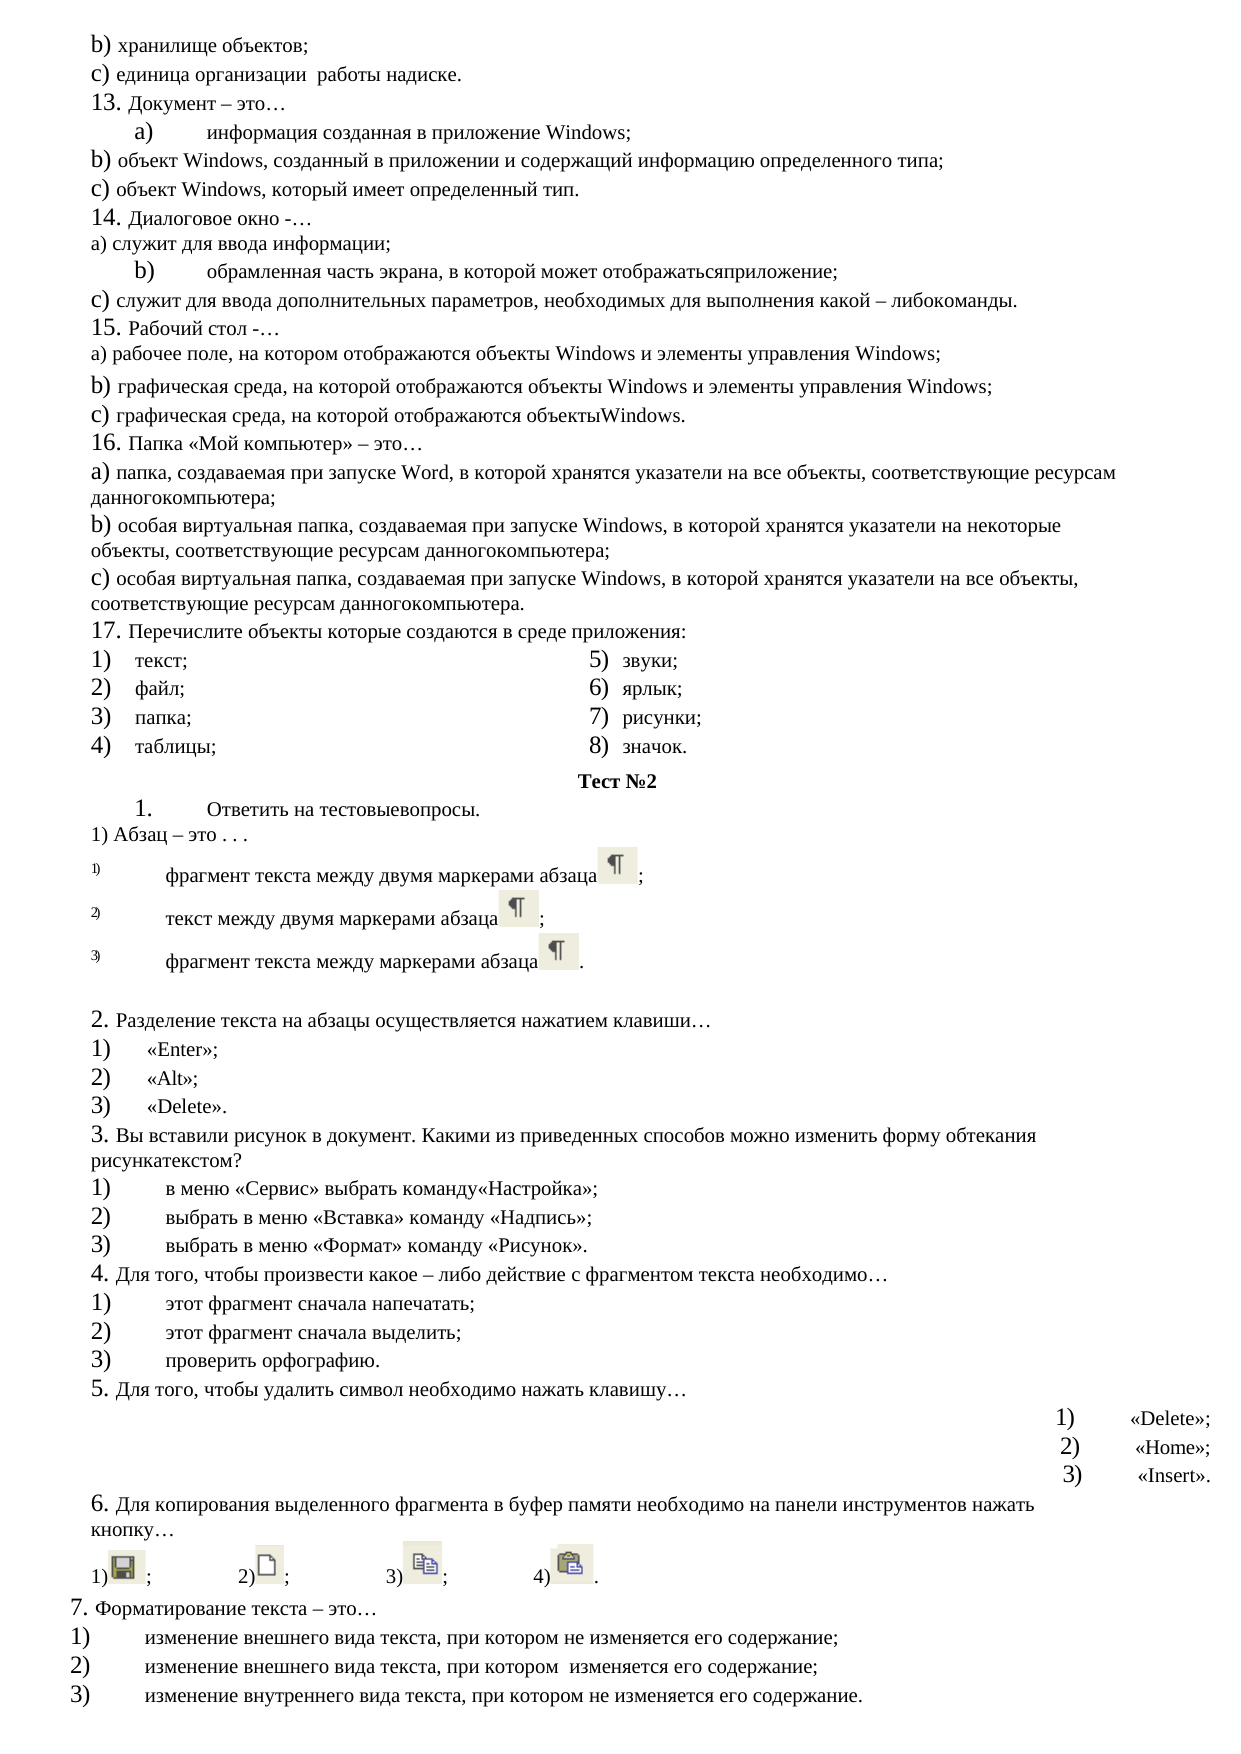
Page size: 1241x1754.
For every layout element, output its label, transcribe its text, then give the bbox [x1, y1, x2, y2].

list в меню «Сервис» выбрать команду«Настройка»; [91, 1172, 1211, 1201]
list Рабочий стол -… [91, 312, 1211, 341]
list обрамленная часть экрана, в которой может отображатьсяприложение; [134, 255, 1211, 284]
list фрагмент текста между маркерами абзаца. [91, 933, 1211, 975]
list изменение внешнего вида текста, при котором изменяется его содержание; [70, 1650, 1211, 1679]
list Перечислите объекты которые создаются в среде приложения: [91, 615, 1211, 643]
list «Delete». [91, 1091, 1211, 1119]
list объект Windows, созданный в приложении и содержащий информацию определенного типа; [91, 144, 1188, 173]
list объект Windows, который имеет определенный тип. [91, 173, 1211, 202]
list этот фрагмент сначала выделить; [91, 1316, 1211, 1344]
list этот фрагмент сначала напечатать; [91, 1287, 1211, 1316]
list особая виртуальная папка, создаваемая при запуске Windows, в которой хранятся указатели на все объекты, соответствующие ресурсам данногокомпьютера. [91, 562, 1128, 615]
list выбрать в меню «Вставка» команду «Надпись»; [91, 1201, 1211, 1229]
list Диалоговое окно -… [91, 202, 1211, 231]
list «Insert». [91, 1459, 1211, 1488]
list «Home»; [91, 1431, 1211, 1459]
text а) служит для ввода информации; [91, 231, 1144, 255]
list изменение внешнего вида текста, при котором не изменяется его содержание; [70, 1621, 1211, 1650]
picture [597, 847, 638, 884]
list единица организации работы надиске. [91, 58, 1211, 87]
list проверить орфографию. [91, 1344, 1211, 1373]
list Папка «Мой компьютер» – это… [91, 427, 1211, 456]
table_header звуки; ярлык; рисунки; значок. [411, 647, 738, 758]
list «Delete»; [91, 1402, 1211, 1431]
text а) рабочее поле, на котором отображаются объекты Windows и элементы управления Windows; [91, 341, 1144, 365]
text 1); 2); 3); 4). [91, 1542, 1144, 1588]
list Ответить на тестовыевопросы. [134, 794, 1211, 822]
picture [255, 1545, 284, 1584]
picture [498, 890, 539, 927]
list Для того, чтобы удалить символ необходимо нажать клавишу… [91, 1373, 1211, 1402]
list служит для ввода дополнительных параметров, необходимых для выполнения какой – либокоманды. [91, 284, 1188, 312]
list текст между двумя маркерами абзаца; [91, 890, 1211, 932]
list особая виртуальная папка, создаваемая при запуске Windows, в которой хранятся указатели на некоторые объекты, соответствующие ресурсам данногокомпьютера; [91, 509, 1130, 562]
list Документ – это… [91, 87, 1211, 116]
picture [538, 933, 579, 970]
picture [550, 1544, 594, 1584]
table_header текст; файл; папка; таблицы; [70, 647, 411, 758]
list Для того, чтобы произвести какое – либо действие с фрагментом текста необходимо… [91, 1258, 1211, 1287]
list папка, создаваемая при запуске Word, в которой хранятся указатели на все объекты, соответствующие ресурсам данногокомпьютера; [91, 456, 1157, 509]
picture [402, 1541, 443, 1584]
list графическая среда, на которой отображаются объектыWindows. [91, 399, 1211, 427]
subtitle Тест №2 [91, 765, 1144, 794]
list Форматирование текста – это… [70, 1592, 1211, 1621]
list фрагмент текста между двумя маркерами абзаца; [91, 847, 1211, 889]
list изменение внутреннего вида текста, при котором не изменяется его содержание. [70, 1679, 1211, 1707]
picture [107, 1550, 146, 1584]
list выбрать в меню «Формат» команду «Рисунок». [91, 1229, 1211, 1258]
list графическая среда, на которой отображаются объекты Windows и элементы управления Windows; [91, 370, 1200, 399]
list «Alt»; [91, 1062, 1211, 1091]
list хранилище объектов; [91, 29, 1211, 58]
list «Enter»; [91, 1033, 1211, 1062]
text 1) Абзац – это . . . [91, 822, 1144, 846]
list Разделение текста на абзацы осуществляется нажатием клавиши… [91, 1004, 1211, 1033]
list информация созданная в приложение Windows; [134, 116, 1211, 144]
list Вы вставили рисунок в документ. Какими из приведенных способов можно изменить форму обтекания рисункатекстом? [91, 1119, 1171, 1172]
list Для копирования выделенного фрагмента в буфер памяти необходимо на панели инструментов нажать кнопку… [91, 1488, 1123, 1541]
